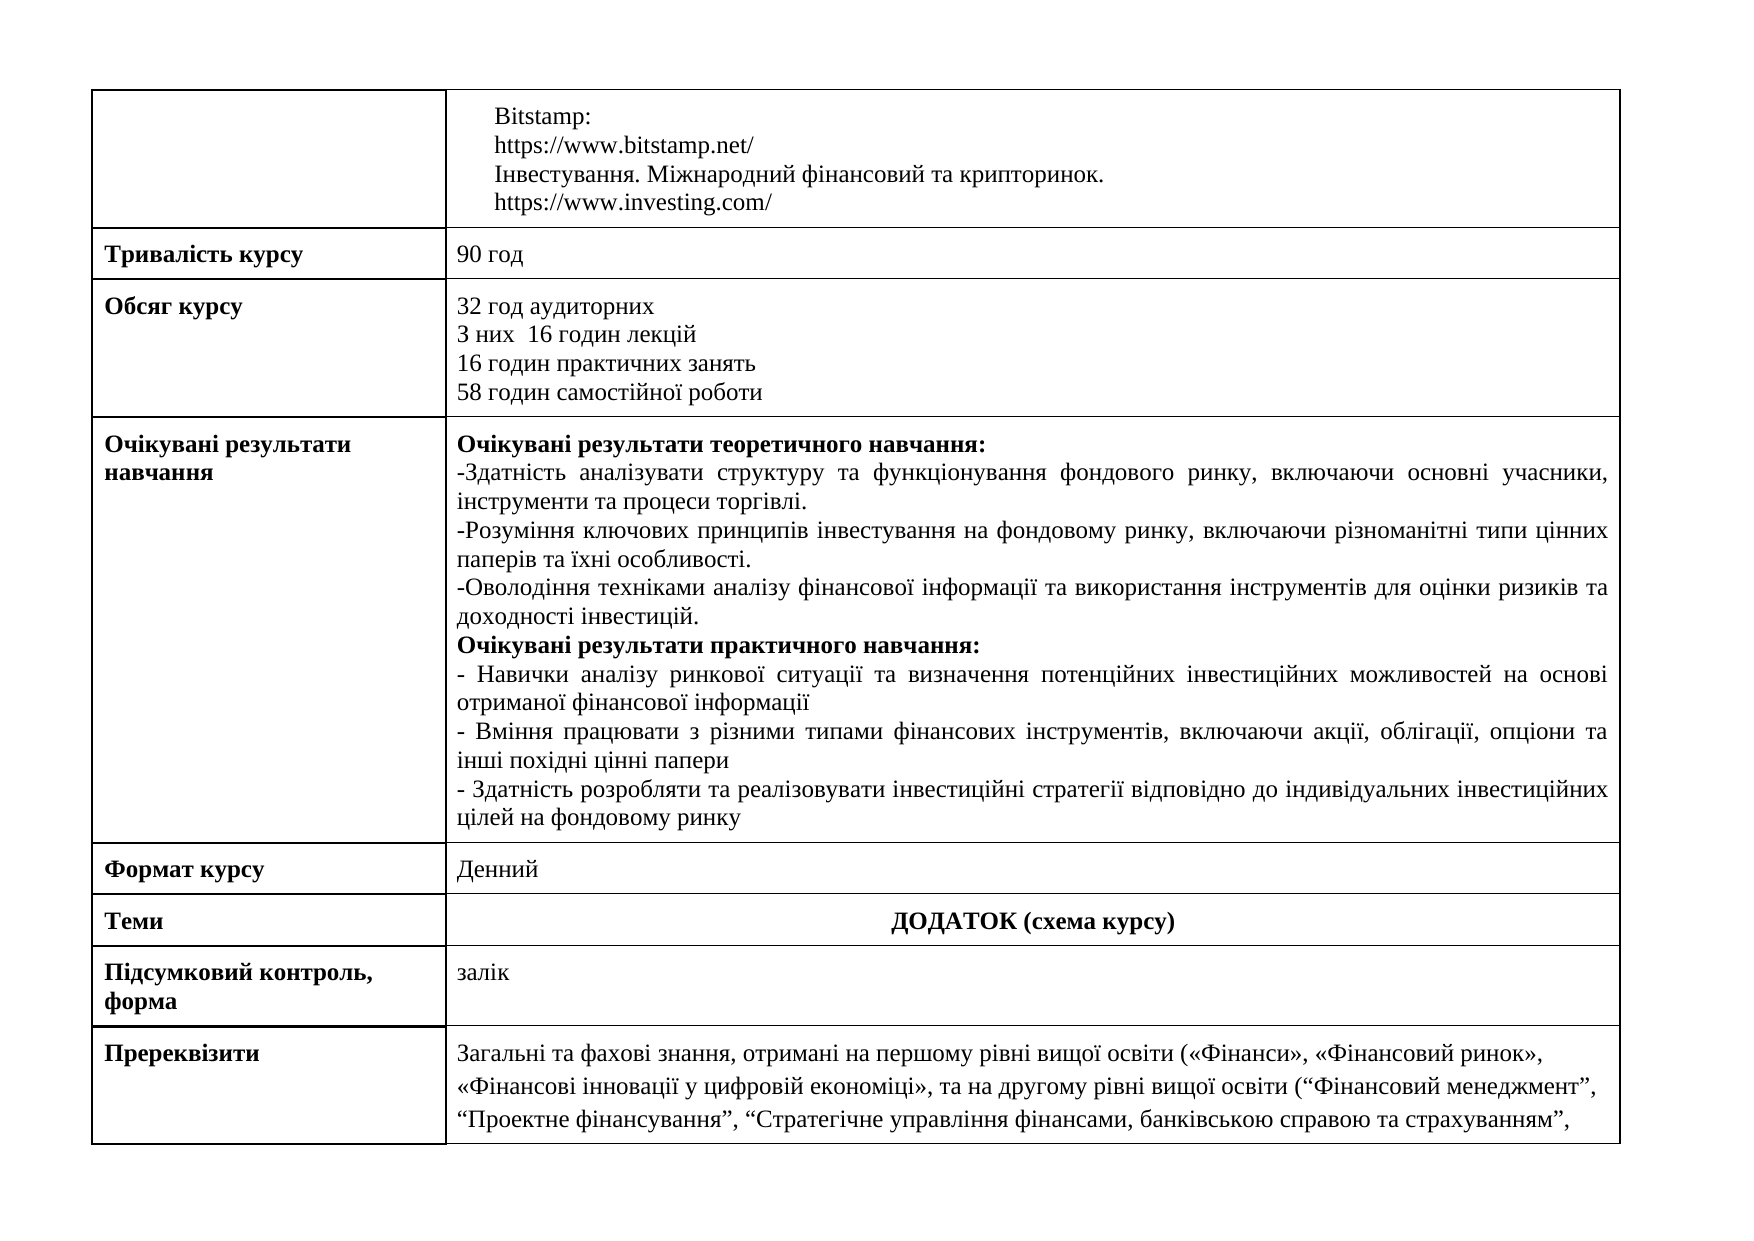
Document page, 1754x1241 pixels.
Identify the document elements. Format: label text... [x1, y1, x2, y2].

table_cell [93, 91, 445, 227]
table_cell Тривалість курсу [93, 229, 445, 278]
table_cell ДОДАТОК (схема курсу) [447, 894, 1619, 945]
table_cell Очікувані результати теоретичного навчання: -Здатність аналізувати структуру та функціонування фондового ринку, включаючи основні учасники, інструменти та процеси торгівлі. -Розуміння ключових принципів інвестування на фондовому ринку, включаючи різноманітні типи цінних паперів та їхні особливості. -Оволодіння техніками аналізу фінансової інформації та використання інструментів для оцінки ризиків та доходності інвестицій. Очікувані результати практичного навчання: - Навички аналізу ринкової ситуації та визначення потенційних інвестиційних можливостей на основі отриманої фінансової інформації - Вміння працювати з різними типами фінансових інструментів, включаючи акції, облігації, опціони та інші похідні цінні папери - Здатність розробляти та реалізовувати інвестиційні стратегії відповідно до індивідуальних інвестиційних цілей на фондовому ринку [447, 417, 1619, 842]
table_cell 32 год аудиторних З них 16 годин лекцій 16 годин практичних занять 58 годин самостійної роботи [447, 279, 1619, 416]
table_cell Очікувані результати навчання [93, 418, 445, 842]
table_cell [447, 1026, 1619, 1143]
table_cell Підсумковий контроль, форма [93, 947, 445, 1025]
table_cell Денний [447, 843, 1619, 893]
table_cell Теми [93, 895, 445, 945]
table_cell Пререквізити [93, 1028, 445, 1143]
table_cell Обсяг курсу [93, 280, 445, 416]
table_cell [447, 90, 1619, 227]
table_cell 90 год [447, 228, 1619, 278]
table_cell Формат курсу [93, 844, 445, 893]
table_cell залік [447, 946, 1619, 1025]
